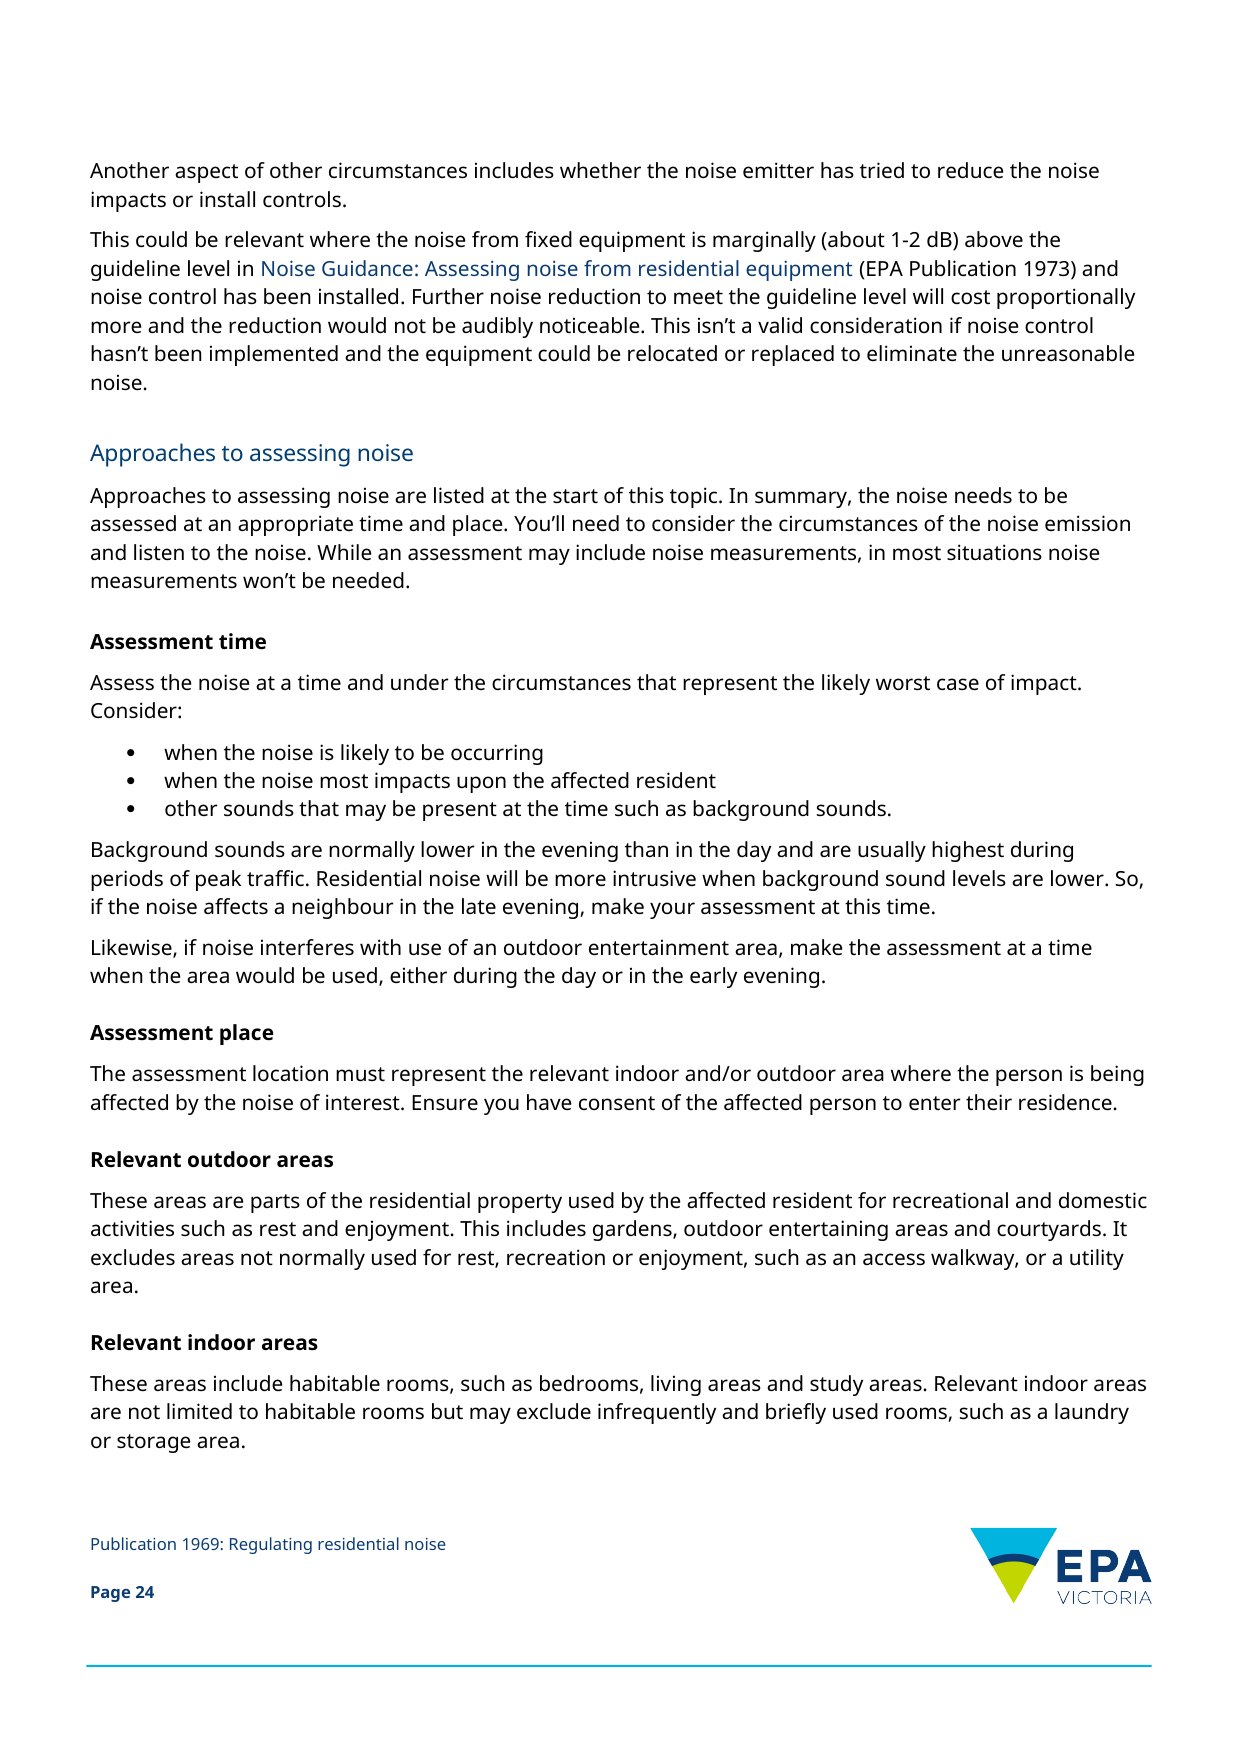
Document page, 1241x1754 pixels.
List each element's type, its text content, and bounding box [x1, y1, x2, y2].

text Assess the noise at a time and under the circumstances that represent the likely worst case of impact. Consider: [90, 668, 1151, 725]
subtitle Assessment place [90, 1018, 1151, 1047]
subtitle Relevant indoor areas [90, 1328, 1151, 1356]
text These areas include habitable rooms, such as bedrooms, living areas and study areas. Relevant indoor areas are not limited to habitable rooms but may exclude infrequently and briefly used rooms, such as a laundry or storage area. [90, 1369, 1151, 1483]
text when the noise most impacts upon the affected resident [127, 766, 1151, 794]
text These areas are parts of the residential property used by the affected resident for recreational and domestic activities such as rest and enjoyment. This includes gardens, outdoor entertaining areas and courtyards. It excludes areas not normally used for rest, recreation or enjoyment, such as an access walkway, or a utility area. [90, 1186, 1151, 1328]
picture [951, 1508, 1163, 1605]
text The assessment location must represent the relevant indoor and/or outdoor area where the person is being affected by the noise of interest. Ensure you have consent of the affected person to enter their residence. [90, 1059, 1151, 1145]
text when the noise is likely to be occurring [127, 738, 1151, 766]
text other sounds that may be present at the time such as background sounds. [127, 794, 1151, 823]
subtitle Approaches to assessing noise [90, 437, 1151, 468]
text Likewise, if noise interferes with use of an outdoor entertainment area, make the assessment at a time when the area would be used, either during the day or in the early evening. [90, 933, 1151, 1018]
text Background sounds are normally lower in the evening than in the day and are usually highest during periods of peak traffic. Residential noise will be more intrusive when background sound levels are lower. So, if the noise affects a neighbour in the late evening, make your assessment at this time. [90, 835, 1151, 921]
text This could be relevant where the noise from fixed equipment is marginally (about 1-2 dB) above the guideline level in Noise Guidance: Assessing noise from residential equipment (EPA Publication 1973) and noise control has been installed. Further noise reduction to meet the guideline level will cost proportionally more and the reduction would not be audibly noticeable. This isn’t a valid consideration if noise control hasn’t been implemented and the equipment could be relocated or replaced to eliminate the unreasonable noise. [90, 226, 1151, 425]
subtitle Assessment time [90, 627, 1151, 656]
text Another aspect of other circumstances includes whether the noise emitter has tried to reduce the noise impacts or install controls. [90, 156, 1151, 213]
subtitle Relevant outdoor areas [90, 1145, 1151, 1173]
text Approaches to assessing noise are listed at the start of this topic. In summary, the noise needs to be assessed at an appropriate time and place. You’ll need to consider the circumstances of the noise emission and listen to the noise. While an assessment may include noise measurements, in most situations noise measurements won’t be needed. [90, 481, 1151, 623]
